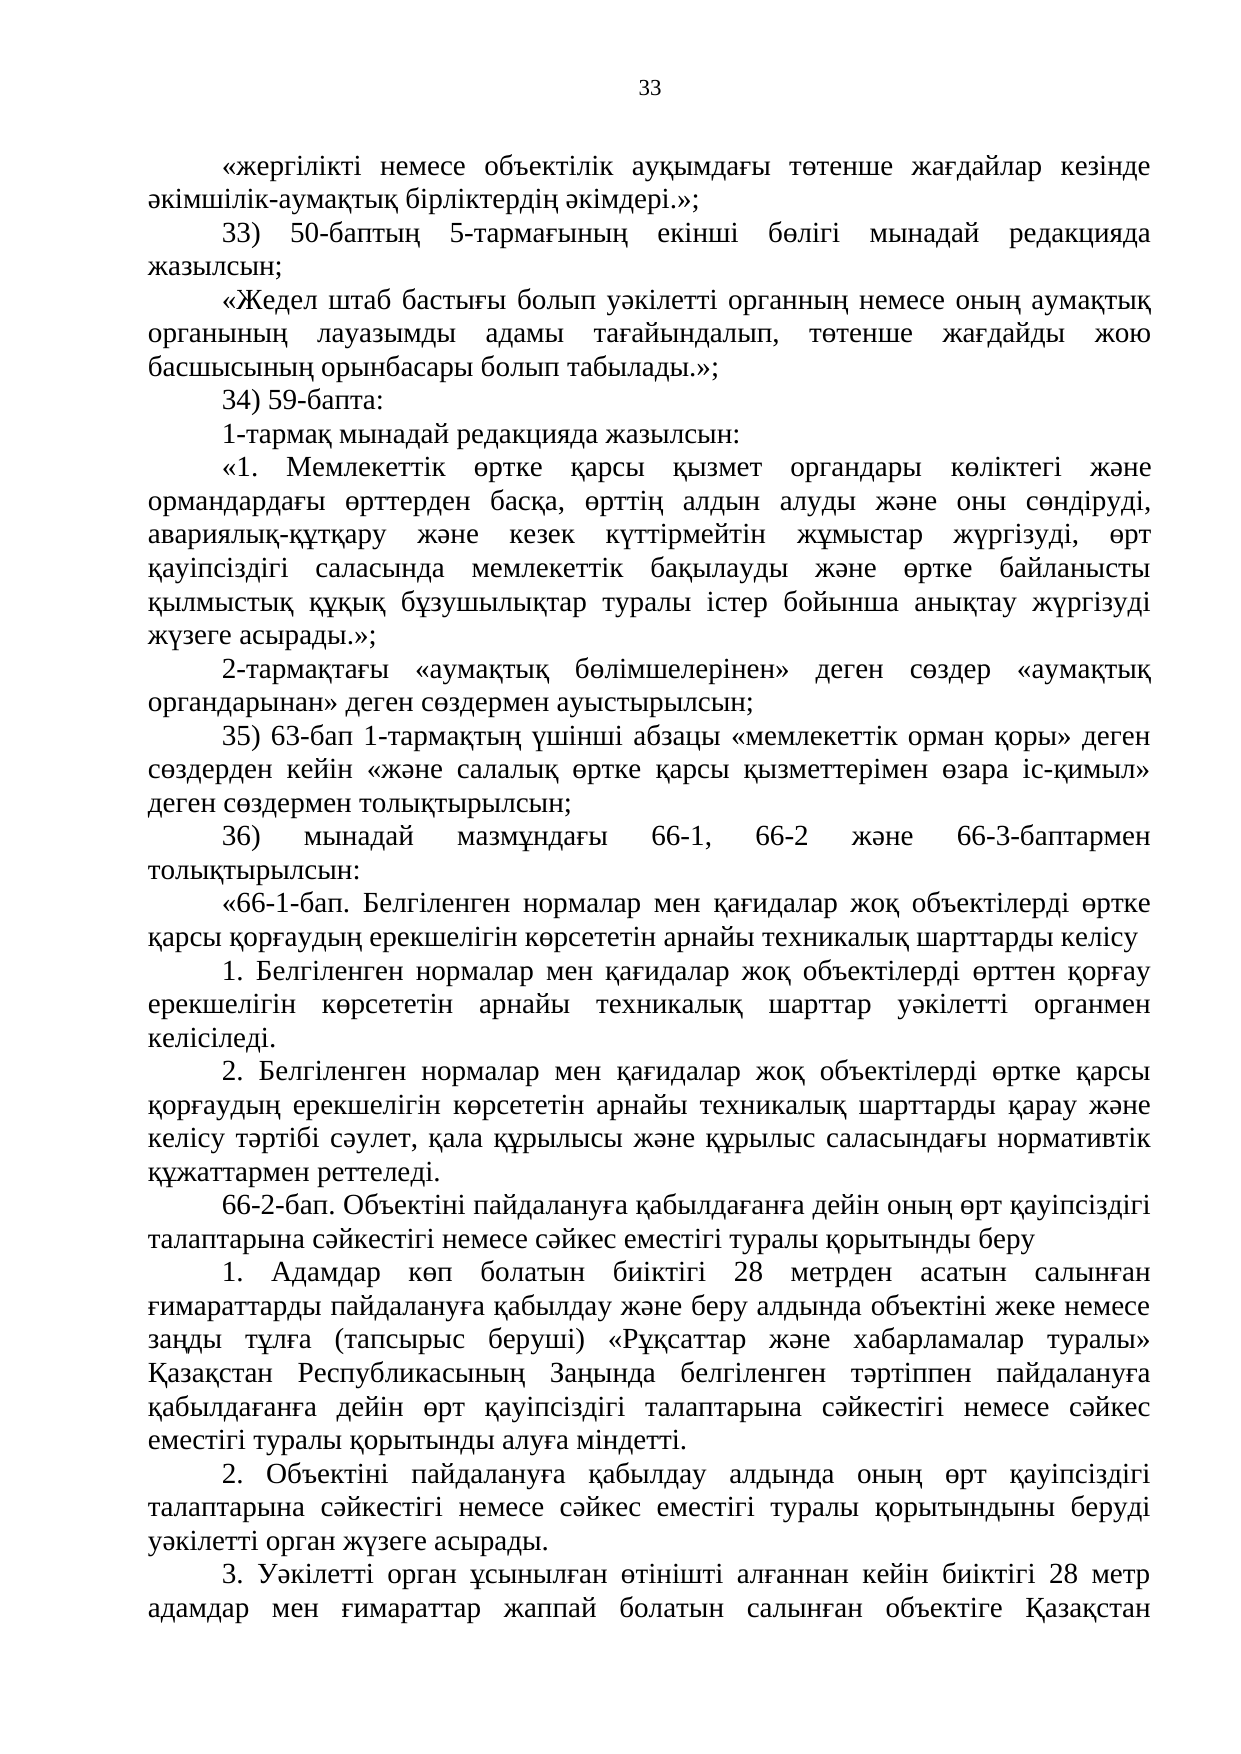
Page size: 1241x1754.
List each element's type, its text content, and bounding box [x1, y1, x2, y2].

text 1. Белгіленген нормалар мен қағидалар жоқ объектілерді өрттен қорғау ерекшелігін көрсететін арнайы техникалық шарттар уәкілетті органмен келісіледі. [148, 953, 1152, 1053]
text 2. Объектіні пайдалануға қабылдау алдында оның өрт қауіпсіздігі талаптарына сәйкестігі немесе сәйкес еместігі туралы қорытындыны беруді уәкілетті орган жүзеге асырады. [148, 1456, 1152, 1556]
text 2-тармақтағы «аумақтық бөлімшелерінен» деген сөздер «аумақтық органдарынан» деген сөздермен ауыстырылсын; [148, 651, 1152, 718]
text 36) мынадай мазмұндағы 66-1, 66-2 және 66-3-баптармен толықтырылсын: [148, 818, 1152, 886]
text 66-2-бап. Объектіні пайдалануға қабылдағанға дейін оның өрт қауіпсіздігі талаптарына сәйкестігі немесе сәйкес еместігі туралы қорытынды беру [148, 1187, 1152, 1254]
text 35) 63-бап 1-тармақтың үшінші абзацы «мемлекеттік орман қоры» деген сөздерден кейін «және салалық өртке қарсы қызметтерімен өзара іс-қимыл» деген сөздермен толықтырылсын; [148, 718, 1152, 818]
text «1. Мемлекеттік өртке қарсы қызмет органдары көліктегі және ормандардағы өрттерден басқа, өрттің алдын алуды және оны сөндіруді, авариялық-құтқару және кезек күттірмейтін жұмыстар жүргізуді, өрт қауіпсіздігі саласында мемлекеттік бақылауды және өртке байланысты қылмыстық құқық бұзушылықтар туралы істер бойынша анықтау жүргізуді жүзеге асырады.»; [148, 449, 1152, 651]
text 33) 50-баптың 5-тармағының екінші бөлігі мынадай редакцияда жазылсын; [148, 215, 1152, 282]
text 34) 59-бапта: [148, 382, 1152, 416]
text «Жедел штаб бастығы болып уәкілетті органның немесе оның аумақтық органының лауазымды адамы тағайындалып, төтенше жағдайды жою басшысының орынбасары болып табылады.»; [148, 282, 1152, 382]
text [148, 1556, 1152, 1623]
text «66-1-бап. Белгіленген нормалар мен қағидалар жоқ объектілерді өртке қарсы қорғаудың ерекшелігін көрсететін арнайы техникалық шарттарды келісу [148, 886, 1152, 953]
text 2. Белгіленген нормалар мен қағидалар жоқ объектілерді өртке қарсы қорғаудың ерекшелігін көрсететін арнайы техникалық шарттарды қарау және келісу тәртібі сәулет, қала құрылысы және құрылыс саласындағы нормативтік құжаттармен реттеледі. [148, 1053, 1152, 1187]
text «жергілікті немесе объектілік ауқымдағы төтенше жағдайлар кезінде әкімшілік-аумақтық бірліктердің әкімдері.»; [148, 148, 1152, 215]
text 1-тармақ мынадай редакцияда жазылсын: [148, 416, 1152, 449]
text 1. Адамдар көп болатын биіктігі 28 метрден асатын салынған ғимараттарды пайдалануға қабылдау және беру алдында объектіні жеке немесе заңды тұлға (тапсырыс беруші) «Рұқсаттар және хабарламалар туралы» Қазақстан Республикасының Заңында белгіленген тәртіппен пайдалануға қабылдағанға дейін өрт қауіпсіздігі талаптарына сәйкестігі немесе сәйкес еместігі туралы қорытынды алуға міндетті. [148, 1254, 1152, 1456]
